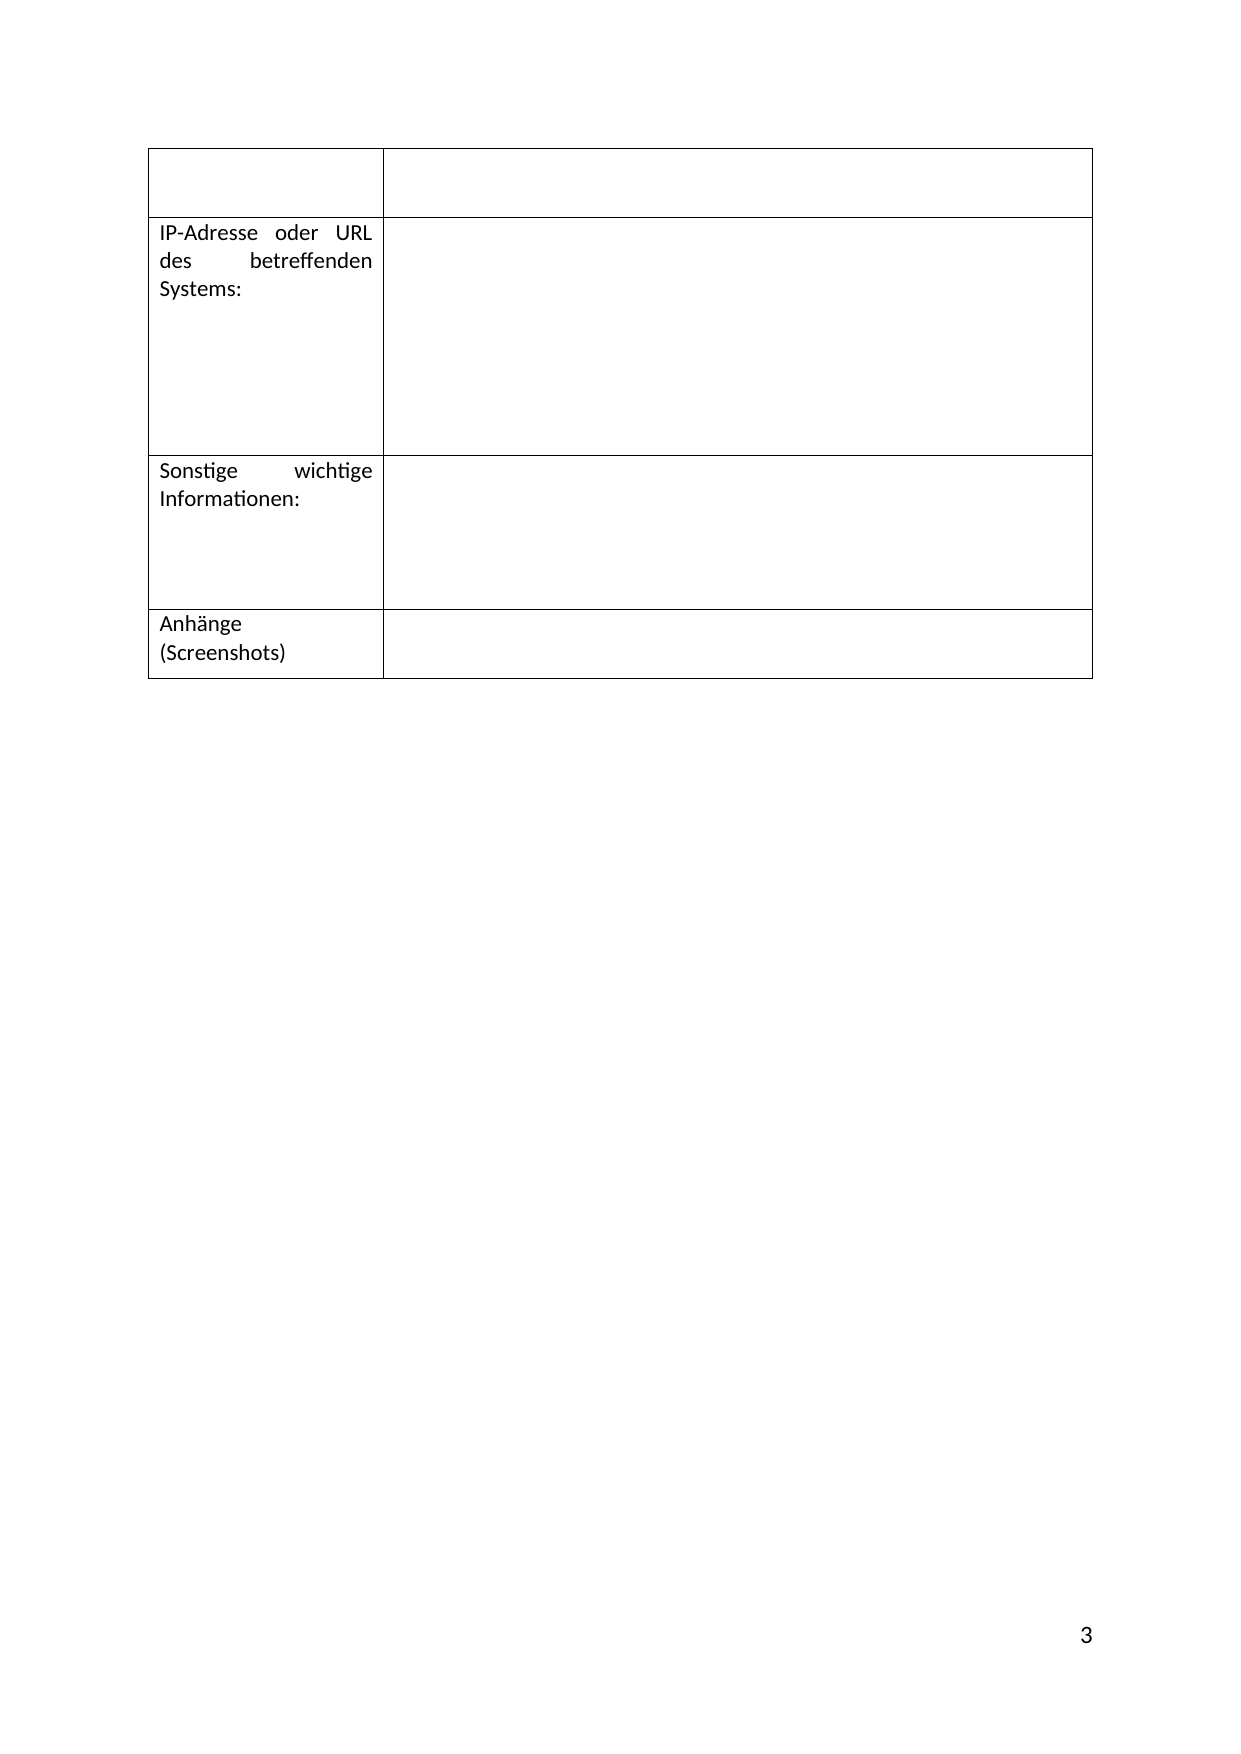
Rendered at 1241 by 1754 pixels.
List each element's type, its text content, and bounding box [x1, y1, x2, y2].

table_cell [384, 218, 1092, 455]
table_cell [384, 456, 1092, 608]
table_cell Anhänge (Screenshots) [149, 610, 383, 678]
table_cell IP-Adresse oder URL des betreffenden Systems: [149, 218, 383, 455]
table_cell [384, 610, 1092, 678]
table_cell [149, 149, 383, 217]
table_cell Sonstige wichtige Informationen: [149, 456, 383, 608]
table_cell [384, 149, 1092, 217]
